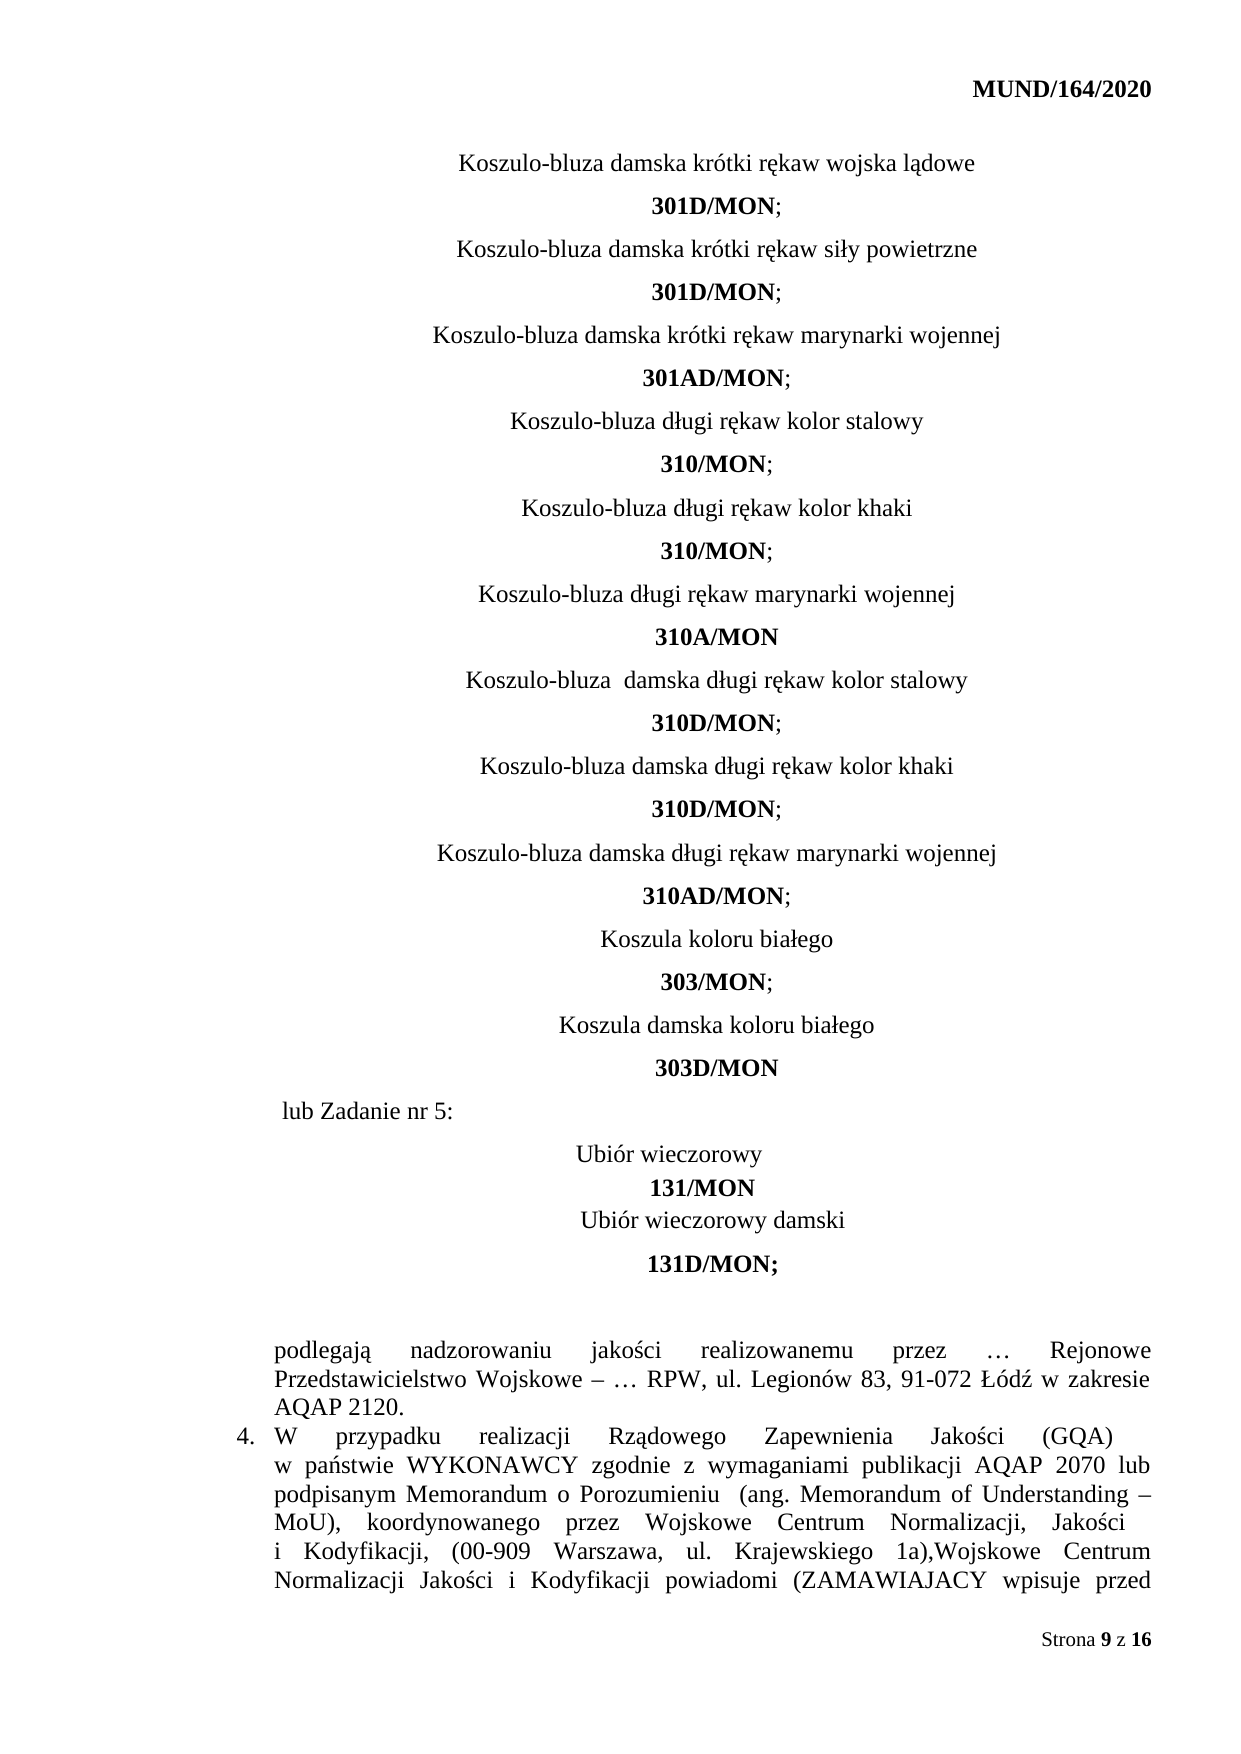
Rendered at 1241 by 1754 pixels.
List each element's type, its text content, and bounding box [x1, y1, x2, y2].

text lub Zadanie nr 5: [282, 1096, 1152, 1125]
text 301AD/MON; [282, 363, 1152, 392]
text Koszula damska koloru białego [282, 1010, 1152, 1039]
text Koszulo-bluza damska krótki rękaw siły powietrzne [282, 234, 1152, 263]
text 301D/MON; [282, 277, 1152, 306]
text 131D/MON; [207, 1249, 1152, 1277]
text 310A/MON [282, 622, 1152, 651]
text Ubiór wieczorowy damski [207, 1206, 1152, 1234]
text 310D/MON; [282, 794, 1152, 823]
text 310/MON; [282, 449, 1152, 478]
text 303D/MON [282, 1053, 1152, 1082]
text Koszula koloru białego [282, 924, 1152, 953]
text Koszulo-bluza damska krótki rękaw marynarki wojennej [282, 320, 1152, 349]
text Koszulo-bluza damska długi rękaw kolor stalowy [282, 665, 1152, 694]
text podlegają nadzorowaniu jakości realizowanemu przez … Rejonowe Przedstawicielstwo Wojskowe – … RPW, ul. Legionów 83, 91-072 Łódź w zakresie AQAP 2120. [274, 1335, 1152, 1421]
text 310AD/MON; [282, 881, 1152, 909]
text Koszulo-bluza długi rękaw marynarki wojennej [282, 579, 1152, 608]
text Koszulo-bluza damska krótki rękaw wojska lądowe [282, 148, 1152, 176]
text Koszulo-bluza damska długi rękaw marynarki wojennej [282, 838, 1152, 866]
text Koszulo-bluza długi rękaw kolor khaki [282, 493, 1152, 521]
text 310/MON; [282, 536, 1152, 564]
text Koszulo-bluza damska długi rękaw kolor khaki [282, 751, 1152, 780]
text 303/MON; [282, 967, 1152, 996]
text 310D/MON; [282, 708, 1152, 737]
text 301D/MON; [282, 191, 1152, 219]
text 131/MON [502, 1173, 1152, 1201]
text Ubiór wieczorowy [502, 1139, 1152, 1168]
text Koszulo-bluza długi rękaw kolor stalowy [282, 406, 1152, 435]
